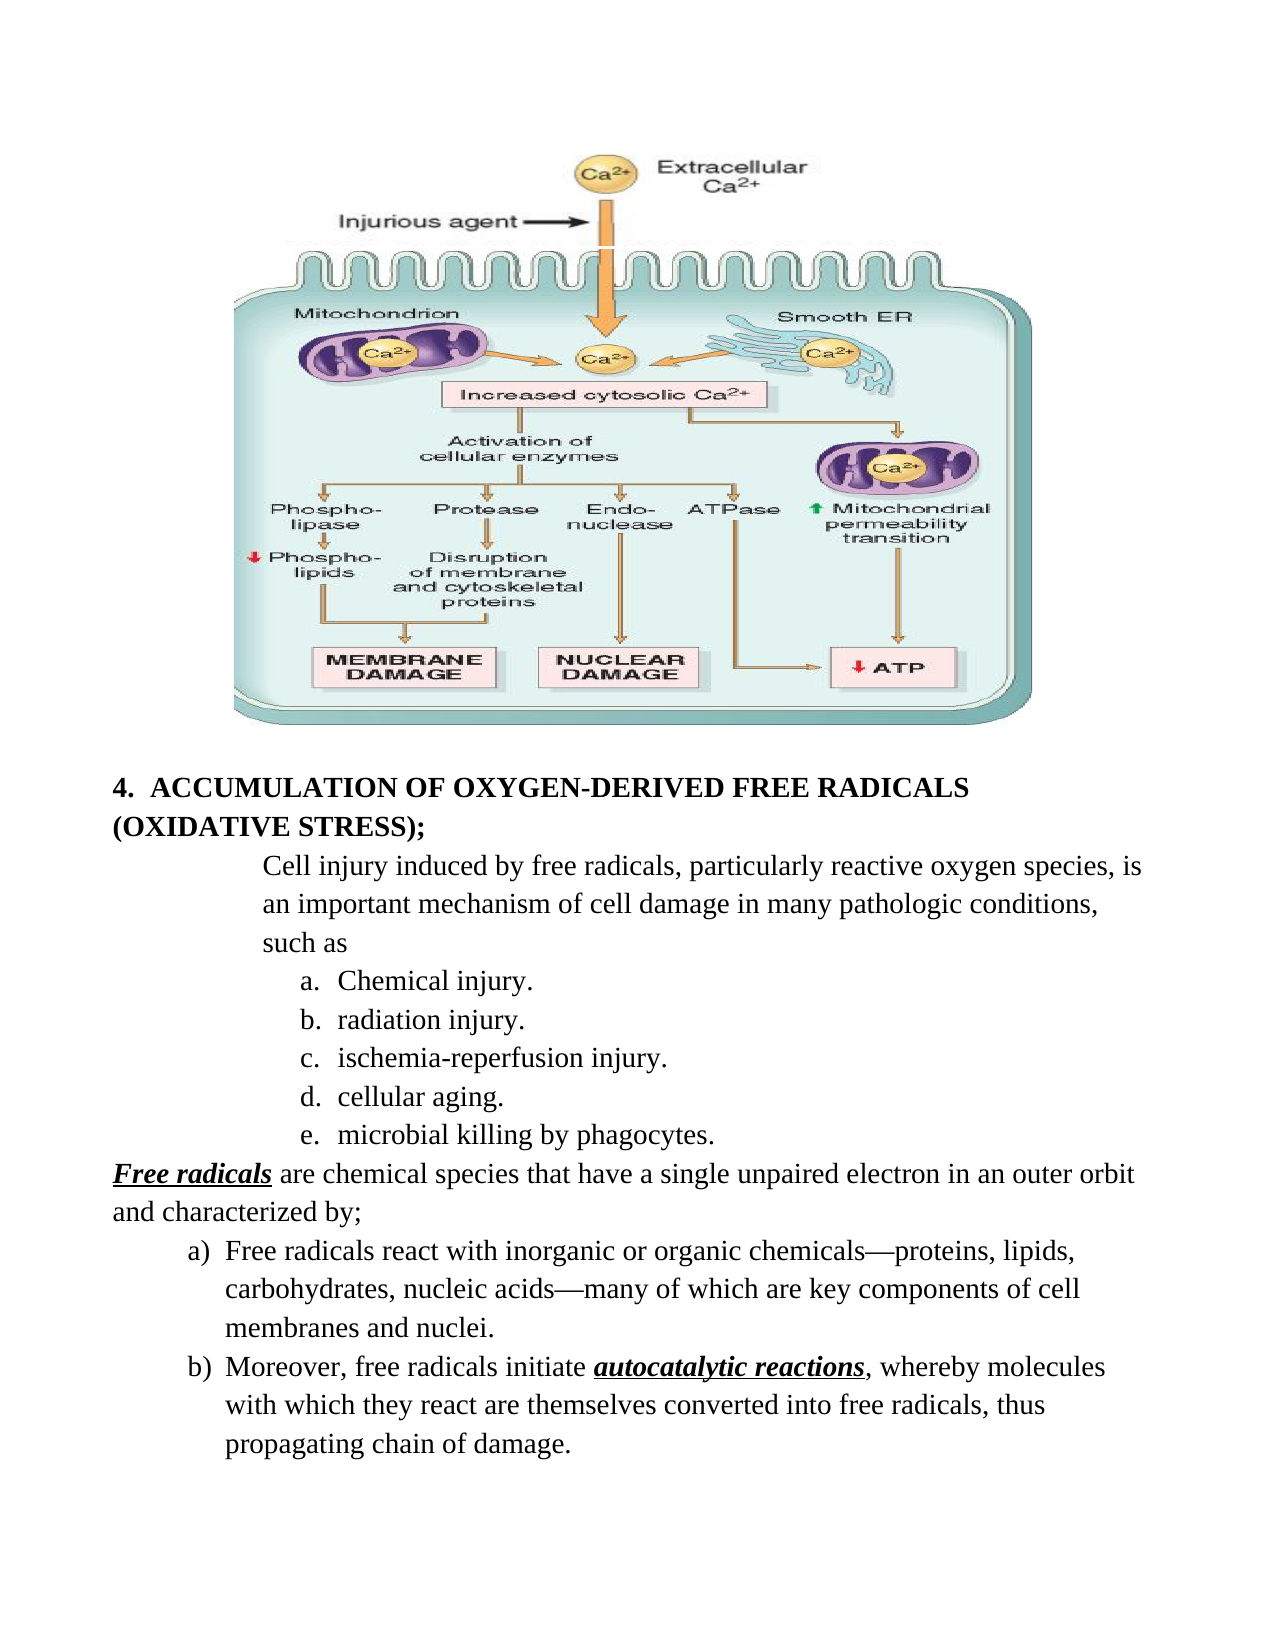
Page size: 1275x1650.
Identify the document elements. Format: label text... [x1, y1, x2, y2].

list ACCUMULATION OF OXYGEN-DERIVED FREE RADICALS (OXIDATIVE STRESS); [112, 771, 1153, 843]
text Free radicals are chemical species that have a single unpaired electron in an outer orbit and characterized by; [112, 1156, 1153, 1228]
list Free radicals react with inorganic or organic chemicals—proteins, lipids, carbohydrates, nucleic acids—many of which are key components of cell membranes and nuclei. [187, 1233, 1153, 1344]
picture [225, 150, 1041, 246]
list Moreover, free radicals initiate autocatalytic reactions, whereby molecules with which they react are themselves converted into free radicals, thus propagating chain of damage. [187, 1349, 1153, 1459]
list cellular aging. [300, 1079, 1153, 1112]
list radiation injury. [300, 1002, 1153, 1035]
list microbial killing by phagocytes. [300, 1117, 1153, 1151]
list Cell injury induced by free radicals, particularly reactive oxygen species, is an important mechanism of cell damage in many pathologic conditions, such as [262, 848, 1153, 958]
list Chemical injury. [300, 963, 1153, 997]
list ischemia-reperfusion injury. [300, 1040, 1153, 1074]
picture [233, 249, 1033, 728]
